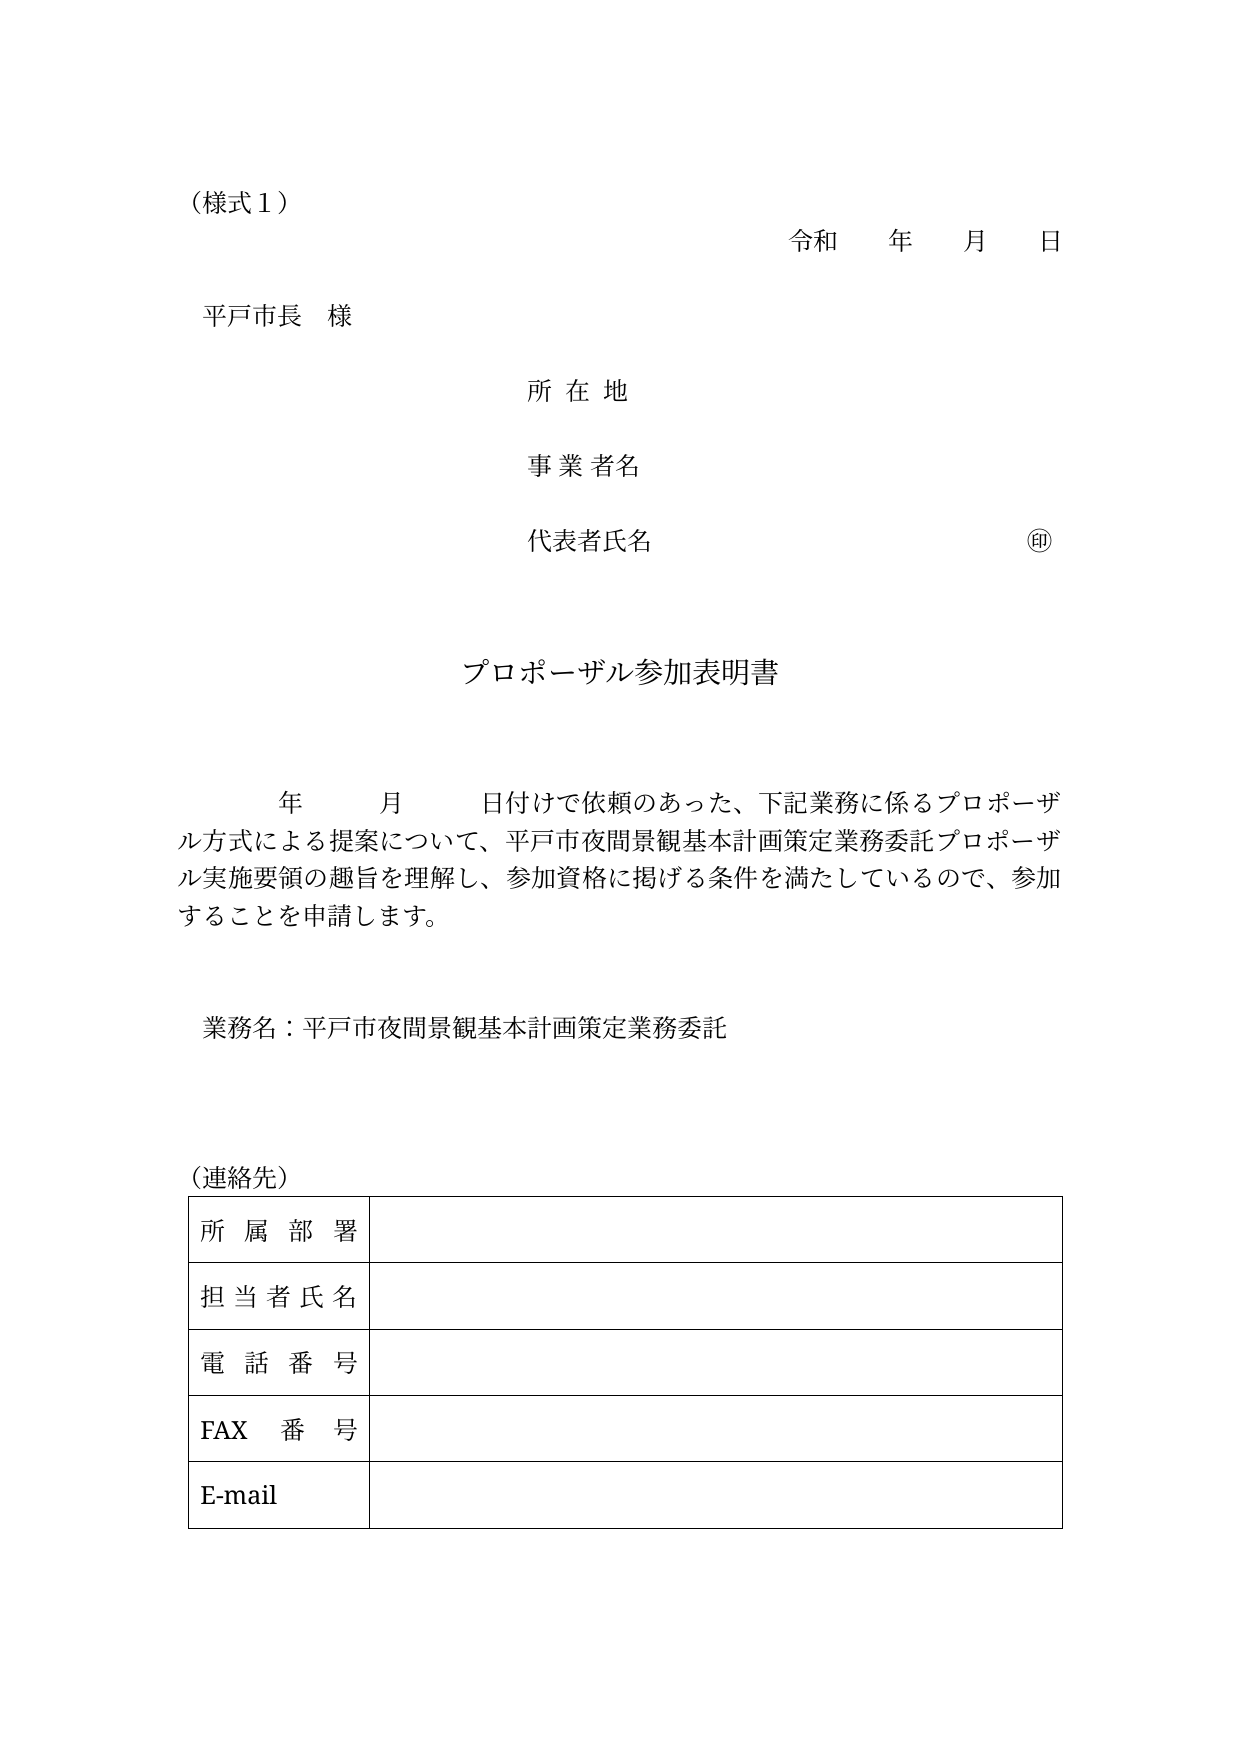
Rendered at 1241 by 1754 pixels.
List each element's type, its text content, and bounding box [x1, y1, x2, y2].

text プロポーザル参加表明書 [177, 633, 1063, 708]
table_cell FAX番号 [189, 1396, 369, 1461]
table_cell 電話番号 [189, 1330, 369, 1395]
table_cell [370, 1462, 1062, 1527]
table_header [370, 1197, 1062, 1262]
table_cell [370, 1396, 1062, 1461]
text 代表者氏名 ㊞ [177, 521, 1063, 558]
text （連絡先） [177, 1158, 1063, 1196]
text 所 在 地 [177, 371, 1063, 408]
text 年 月 日付けで依頼のあった、下記業務に係るプロポーザル方式による提案について、平戸市夜間景観基本計画策定業務委託プロポーザル実施要領の趣旨を理解し、参加資格に掲げる条件を満たしているので、参加することを申請します。 [177, 783, 1063, 933]
text 令和 年 月 日 [177, 221, 1063, 258]
text 事 業 者名 [177, 446, 1063, 483]
table_cell [370, 1330, 1062, 1395]
text 平戸市長 様 [177, 296, 1063, 333]
table_cell [370, 1263, 1062, 1328]
table_header 所属部署 [189, 1197, 369, 1262]
table_cell E-mail [189, 1462, 369, 1527]
text 業務名：平戸市夜間景観基本計画策定業務委託 [177, 1008, 1063, 1046]
text （様式１） [177, 183, 1063, 221]
table_cell 担当者氏名 [189, 1263, 369, 1328]
